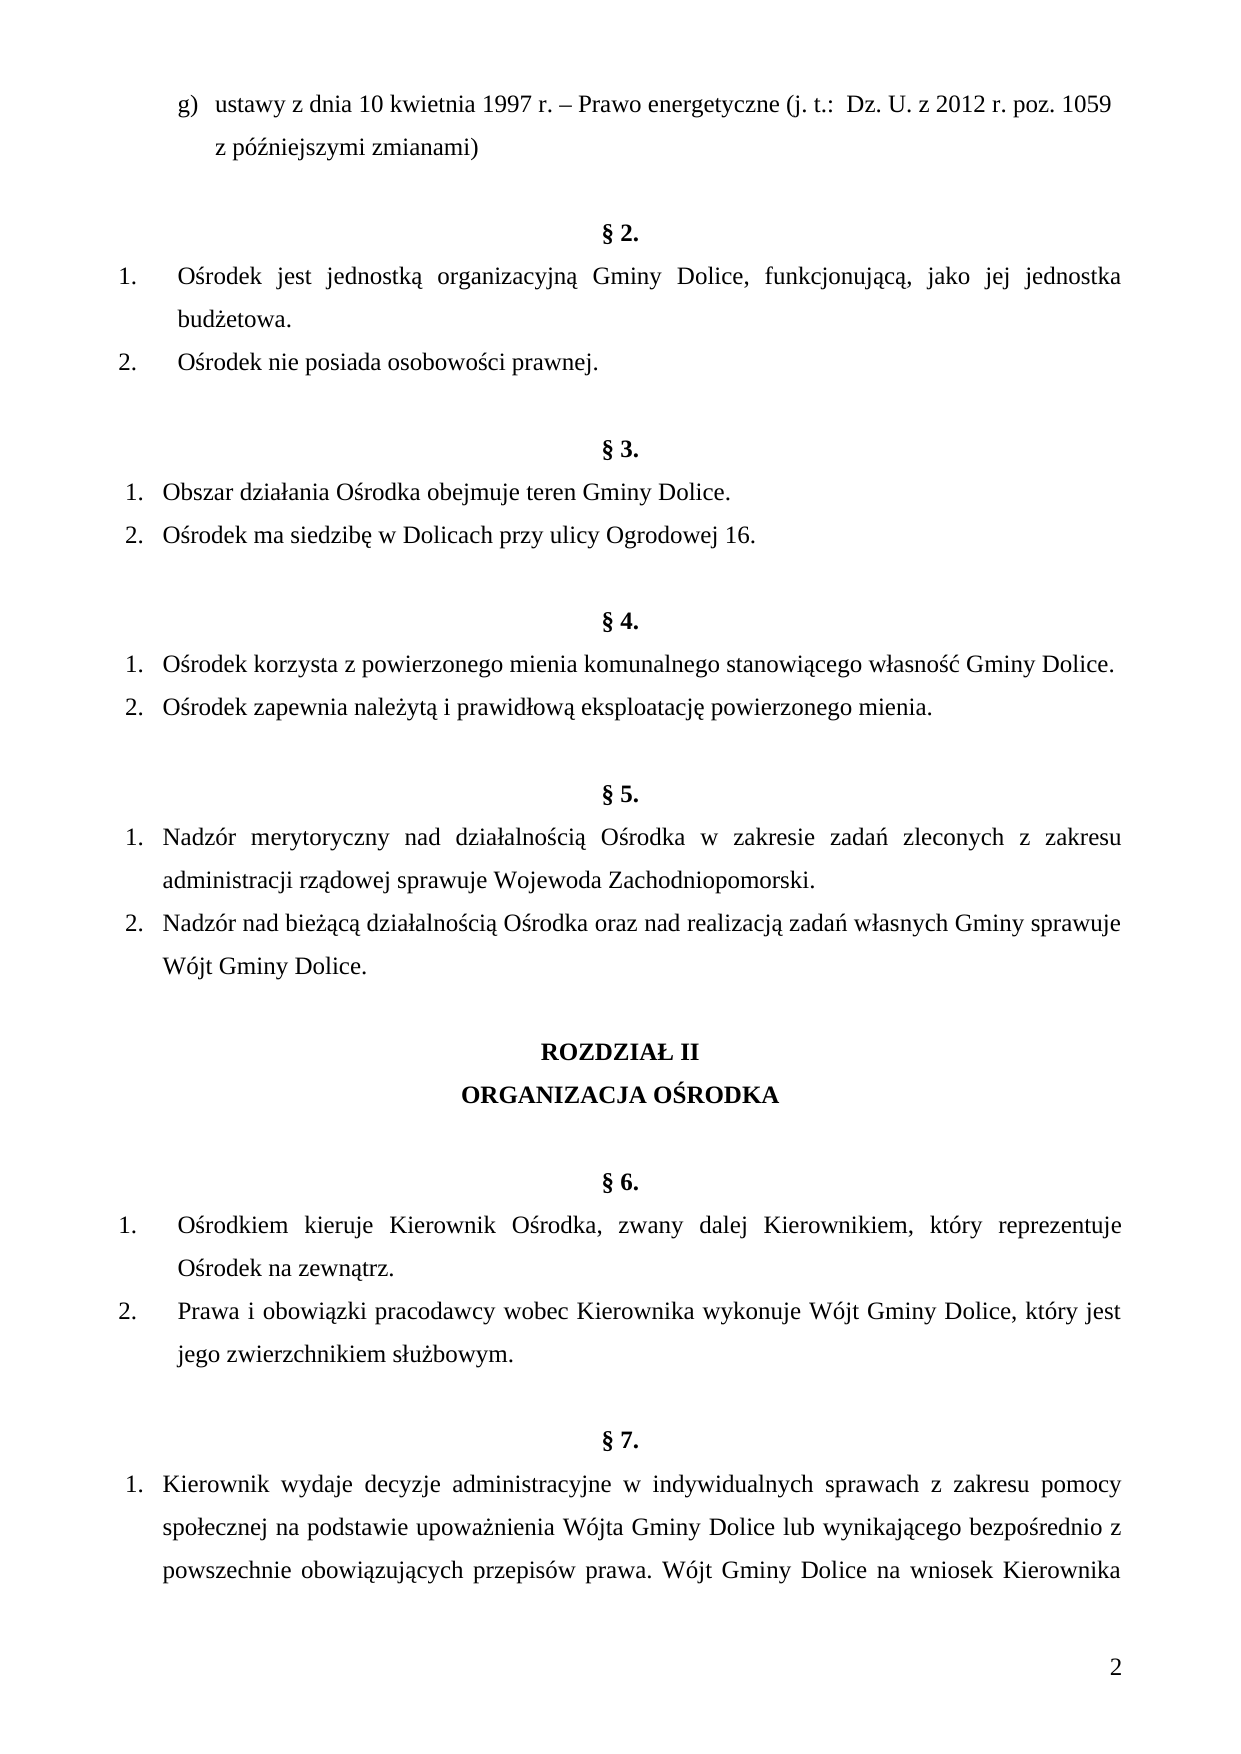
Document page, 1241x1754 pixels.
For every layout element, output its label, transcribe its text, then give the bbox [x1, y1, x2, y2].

text § 2. [118, 218, 1122, 247]
list Obszar działania Ośrodka obejmuje teren Gminy Dolice. [125, 477, 1122, 506]
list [125, 1469, 1122, 1584]
list Ośrodek korzysta z powierzonego mienia komunalnego stanowiącego własność Gminy Dolice. [125, 649, 1122, 678]
list Ośrodek jest jednostką organizacyjną Gminy Dolice, funkcjonującą, jako jej jednostka budżetowa. [118, 261, 1122, 333]
text ORGANIZACJA OŚRODKA [118, 1081, 1122, 1109]
text § 6. [118, 1167, 1122, 1196]
list Ośrodek nie posiada osobowości prawnej. [118, 347, 1122, 376]
list Ośrodek zapewnia należytą i prawidłową eksploatację powierzonego mienia. [125, 692, 1122, 721]
list Nadzór merytoryczny nad działalnością Ośrodka w zakresie zadań zleconych z zakresu administracji rządowej sprawuje Wojewoda Zachodniopomorski. [125, 822, 1122, 894]
text ROZDZIAŁ II [118, 1037, 1122, 1066]
list Ośrodek ma siedzibę w Dolicach przy ulicy Ogrodowej 16. [125, 520, 1122, 549]
text § 7. [118, 1426, 1122, 1454]
text § 5. [118, 779, 1122, 807]
text § 4. [118, 606, 1122, 635]
list Prawa i obowiązki pracodawcy wobec Kierownika wykonuje Wójt Gminy Dolice, który jest jego zwierzchnikiem służbowym. [118, 1296, 1122, 1368]
list ustawy z dnia 10 kwietnia 1997 r. – Prawo energetyczne (j. t.: Dz. U. z 2012 r. poz. 1059 z późniejszymi zmianami) [177, 89, 1122, 204]
text § 3. [118, 434, 1122, 462]
list Nadzór nad bieżącą działalnością Ośrodka oraz nad realizacją zadań własnych Gminy sprawuje Wójt Gminy Dolice. [125, 908, 1122, 980]
list Ośrodkiem kieruje Kierownik Ośrodka, zwany dalej Kierownikiem, który reprezentuje Ośrodek na zewnątrz. [118, 1210, 1122, 1282]
